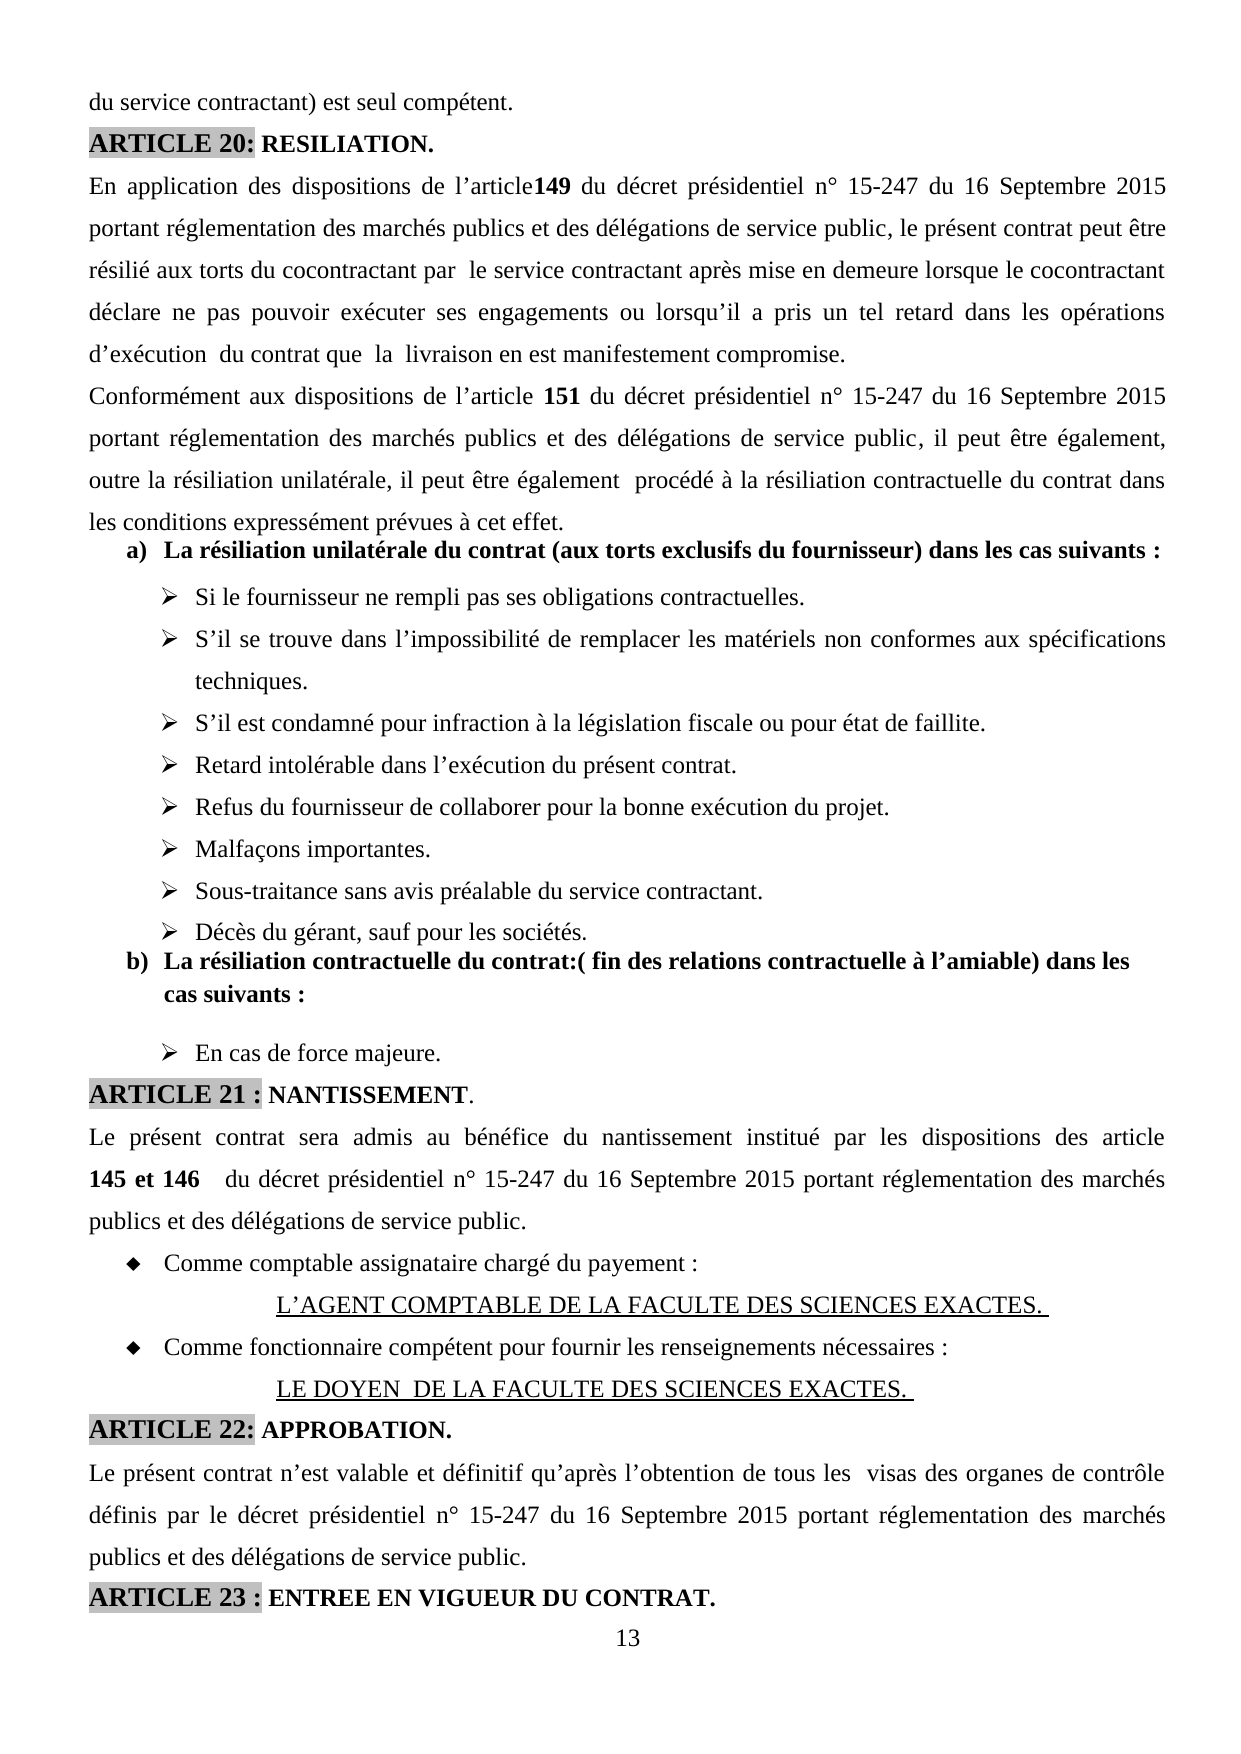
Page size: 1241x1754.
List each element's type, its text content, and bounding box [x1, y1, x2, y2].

list Refus du fournisseur de collaborer pour la bonne exécution du projet. [159, 778, 1167, 821]
text ARTICLE 22: APPROBATION. [89, 1403, 1167, 1445]
text L’AGENT COMPTABLE DE LA FACULTE DES SCIENCES EXACTES. [276, 1277, 1167, 1319]
text ARTICLE 20: RESILIATION. [89, 116, 1167, 158]
list La résiliation unilatérale du contrat (aux torts exclusifs du fournisseur) dans les cas suivants : [126, 536, 1167, 564]
list Sous-traitance sans avis préalable du service contractant. [159, 862, 1167, 904]
list Retard intolérable dans l’exécution du présent contrat. [159, 737, 1167, 778]
list La résiliation contractuelle du contrat:( fin des relations contractuelle à l’amiable) dans les cas suivants : [126, 946, 1167, 1008]
text Conformément aux dispositions de l’article 151 du décret présidentiel n° 15-247 du 16 Septembre 2015 portant réglementation des marchés publics et des délégations de service public, il peut être également, outre la résiliation unilatérale, il peut être également procédé à la résiliation contractuelle du contrat dans les conditions expressément prévues à cet effet. [89, 368, 1167, 536]
text ARTICLE 23 : ENTREE EN VIGUEUR DU CONTRAT. [89, 1571, 1167, 1613]
text Le présent contrat sera admis au bénéfice du nantissement institué par les dispositions des article 145 et 146 du décret présidentiel n° 15-247 du 16 Septembre 2015 portant réglementation des marchés publics et des délégations de service public. [89, 1109, 1167, 1235]
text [89, 74, 1167, 116]
list S’il est condamné pour infraction à la législation fiscale ou pour état de faillite. [159, 694, 1167, 737]
list En cas de force majeure. [159, 1025, 1167, 1067]
text En application des dispositions de l’article149 du décret présidentiel n° 15-247 du 16 Septembre 2015 portant réglementation des marchés publics et des délégations de service public, le présent contrat peut être résilié aux torts du cocontractant par le service contractant après mise en demeure lorsque le cocontractant déclare ne pas pouvoir exécuter ses engagements ou lorsqu’il a pris un tel retard dans les opérations d’exécution du contrat que la livraison en est manifestement compromise. [89, 158, 1167, 368]
text Le présent contrat n’est valable et définitif qu’après l’obtention de tous les visas des organes de contrôle définis par le décret présidentiel n° 15-247 du 16 Septembre 2015 portant réglementation des marchés publics et des délégations de service public. [89, 1445, 1167, 1571]
list Malfaçons importantes. [159, 821, 1167, 862]
list Si le fournisseur ne rempli pas ses obligations contractuelles. [159, 569, 1167, 611]
list Comme fonctionnaire compétent pour fournir les renseignements nécessaires : [126, 1319, 1167, 1361]
list Comme comptable assignataire chargé du payement : [126, 1235, 1167, 1277]
text ARTICLE 21 : NANTISSEMENT. [89, 1067, 1167, 1109]
list S’il se trouve dans l’impossibilité de remplacer les matériels non conformes aux spécifications techniques. [159, 611, 1167, 694]
text LE DOYEN DE LA FACULTE DES SCIENCES EXACTES. [276, 1361, 1167, 1403]
list Décès du gérant, sauf pour les sociétés. [159, 904, 1167, 946]
